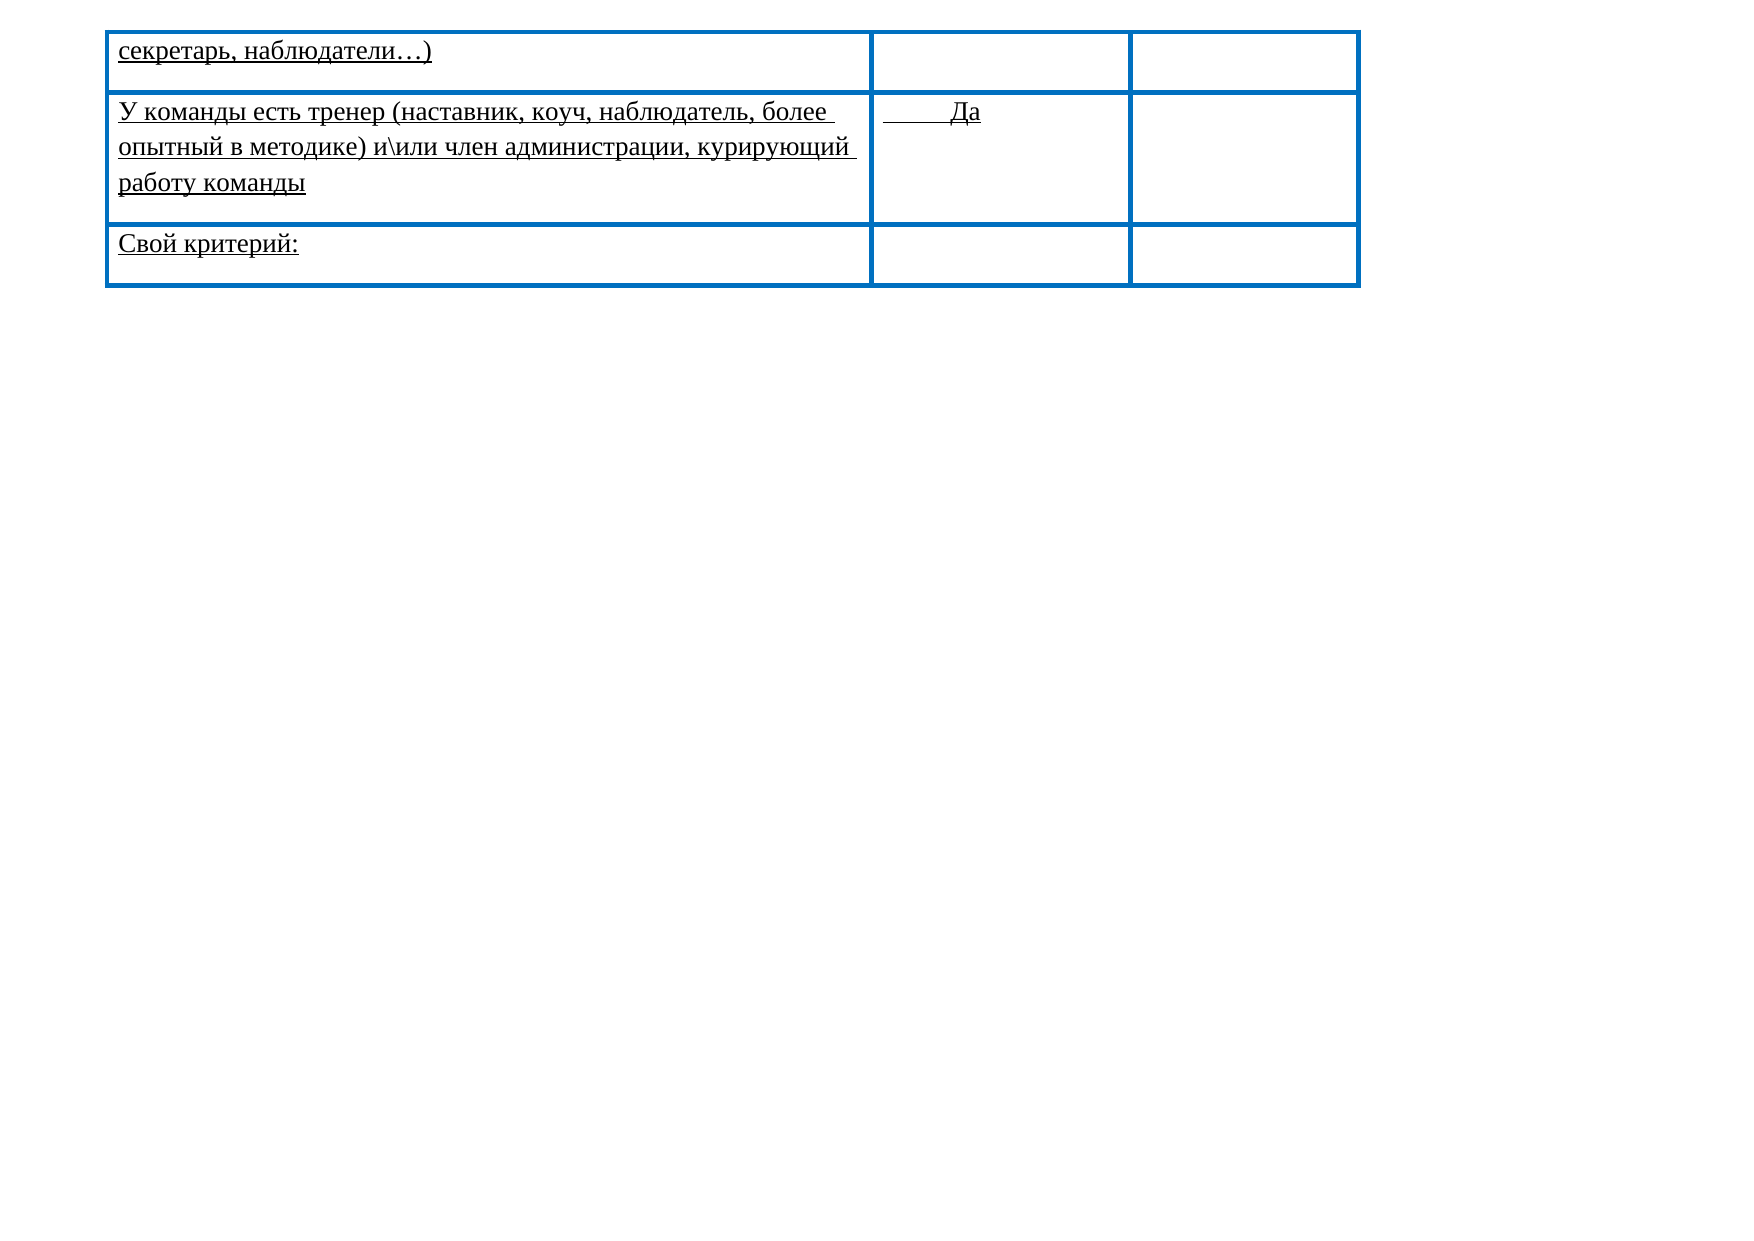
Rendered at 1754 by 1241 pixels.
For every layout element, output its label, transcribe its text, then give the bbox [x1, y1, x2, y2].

table_cell [1133, 34, 1356, 90]
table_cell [109, 34, 869, 90]
table_cell [1133, 95, 1356, 222]
table_cell [874, 227, 1128, 283]
table_cell Свой критерий: [109, 227, 869, 283]
table_cell У команды есть тренер (наставник, коуч, наблюдатель, более опытный в методике) и\или член администрации, курирующий работу команды [109, 95, 869, 222]
table_cell Да [874, 34, 1128, 90]
table_cell Да [874, 95, 1128, 222]
table_cell [1133, 227, 1356, 283]
